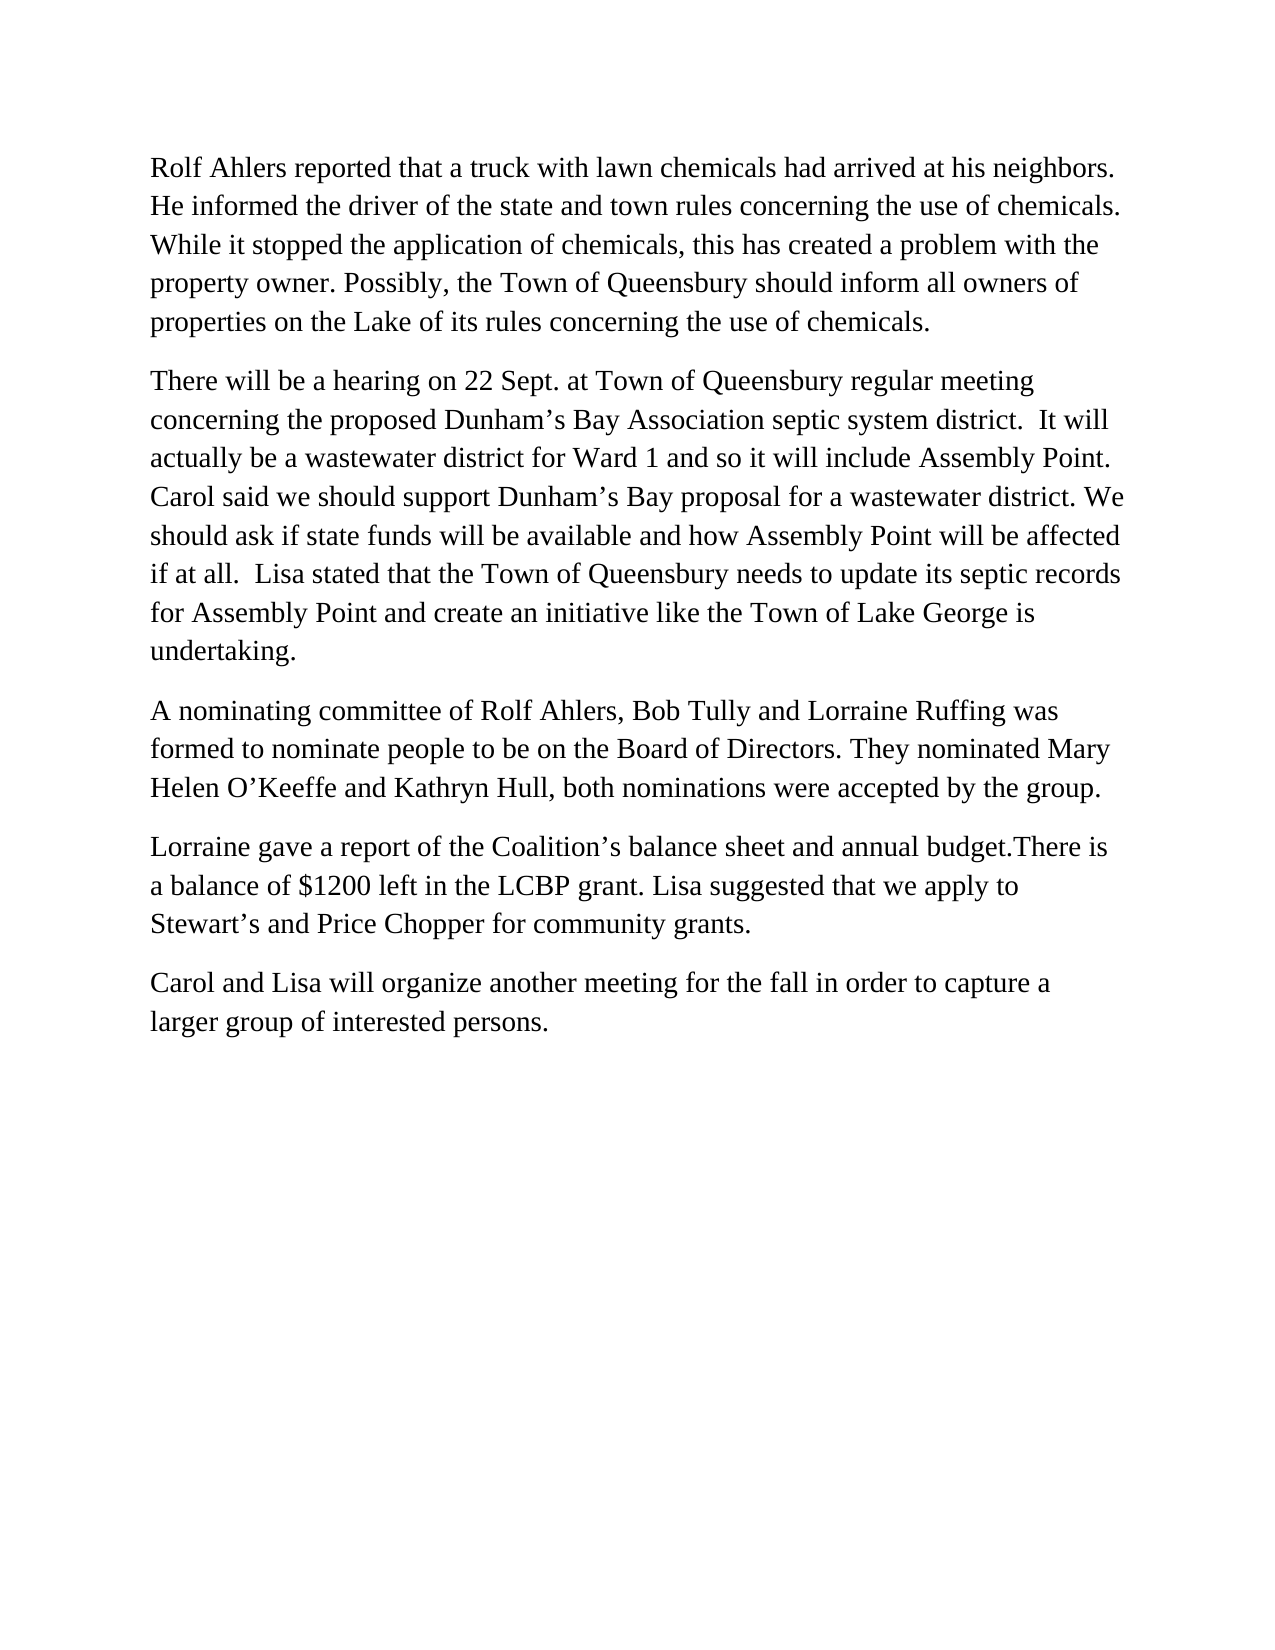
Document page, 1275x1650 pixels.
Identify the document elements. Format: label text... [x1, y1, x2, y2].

text Lorraine gave a report of the Coalition’s balance sheet and annual budget.There is a balance of $1200 left in the LCBP grant. Lisa suggested that we apply to Stewart’s and Price Chopper for community grants. [150, 829, 1125, 940]
text A nominating committee of Rolf Ahlers, Bob Tully and Lorraine Ruffing was formed to nominate people to be on the Board of Directors. They nominated Mary Helen O’Keeffe and Kathryn Hull, both nominations were accepted by the group. [150, 693, 1125, 803]
text There will be a hearing on 22 Sept. at Town of Queensbury regular meeting concerning the proposed Dunham’s Bay Association septic system district. It will actually be a wastewater district for Ward 1 and so it will include Assembly Point. Carol said we should support Dunham’s Bay proposal for a wastewater district. We should ask if state funds will be available and how Assembly Point will be affected if at all. Lisa stated that the Town of Queensbury needs to update its septic records for Assembly Point and create an initiative like the Town of Lake George is undertaking. [150, 363, 1125, 667]
text Rolf Ahlers reported that a truck with lawn chemicals had arrived at his neighbors. He informed the driver of the state and town rules concerning the use of chemicals. While it stopped the application of chemicals, this has created a problem with the property owner. Possibly, the Town of Queensbury should inform all owners of properties on the Lake of its rules concerning the use of chemicals. [150, 150, 1125, 338]
text Carol and Lisa will organize another meeting for the fall in order to capture a larger group of interested persons. [150, 966, 1125, 1038]
